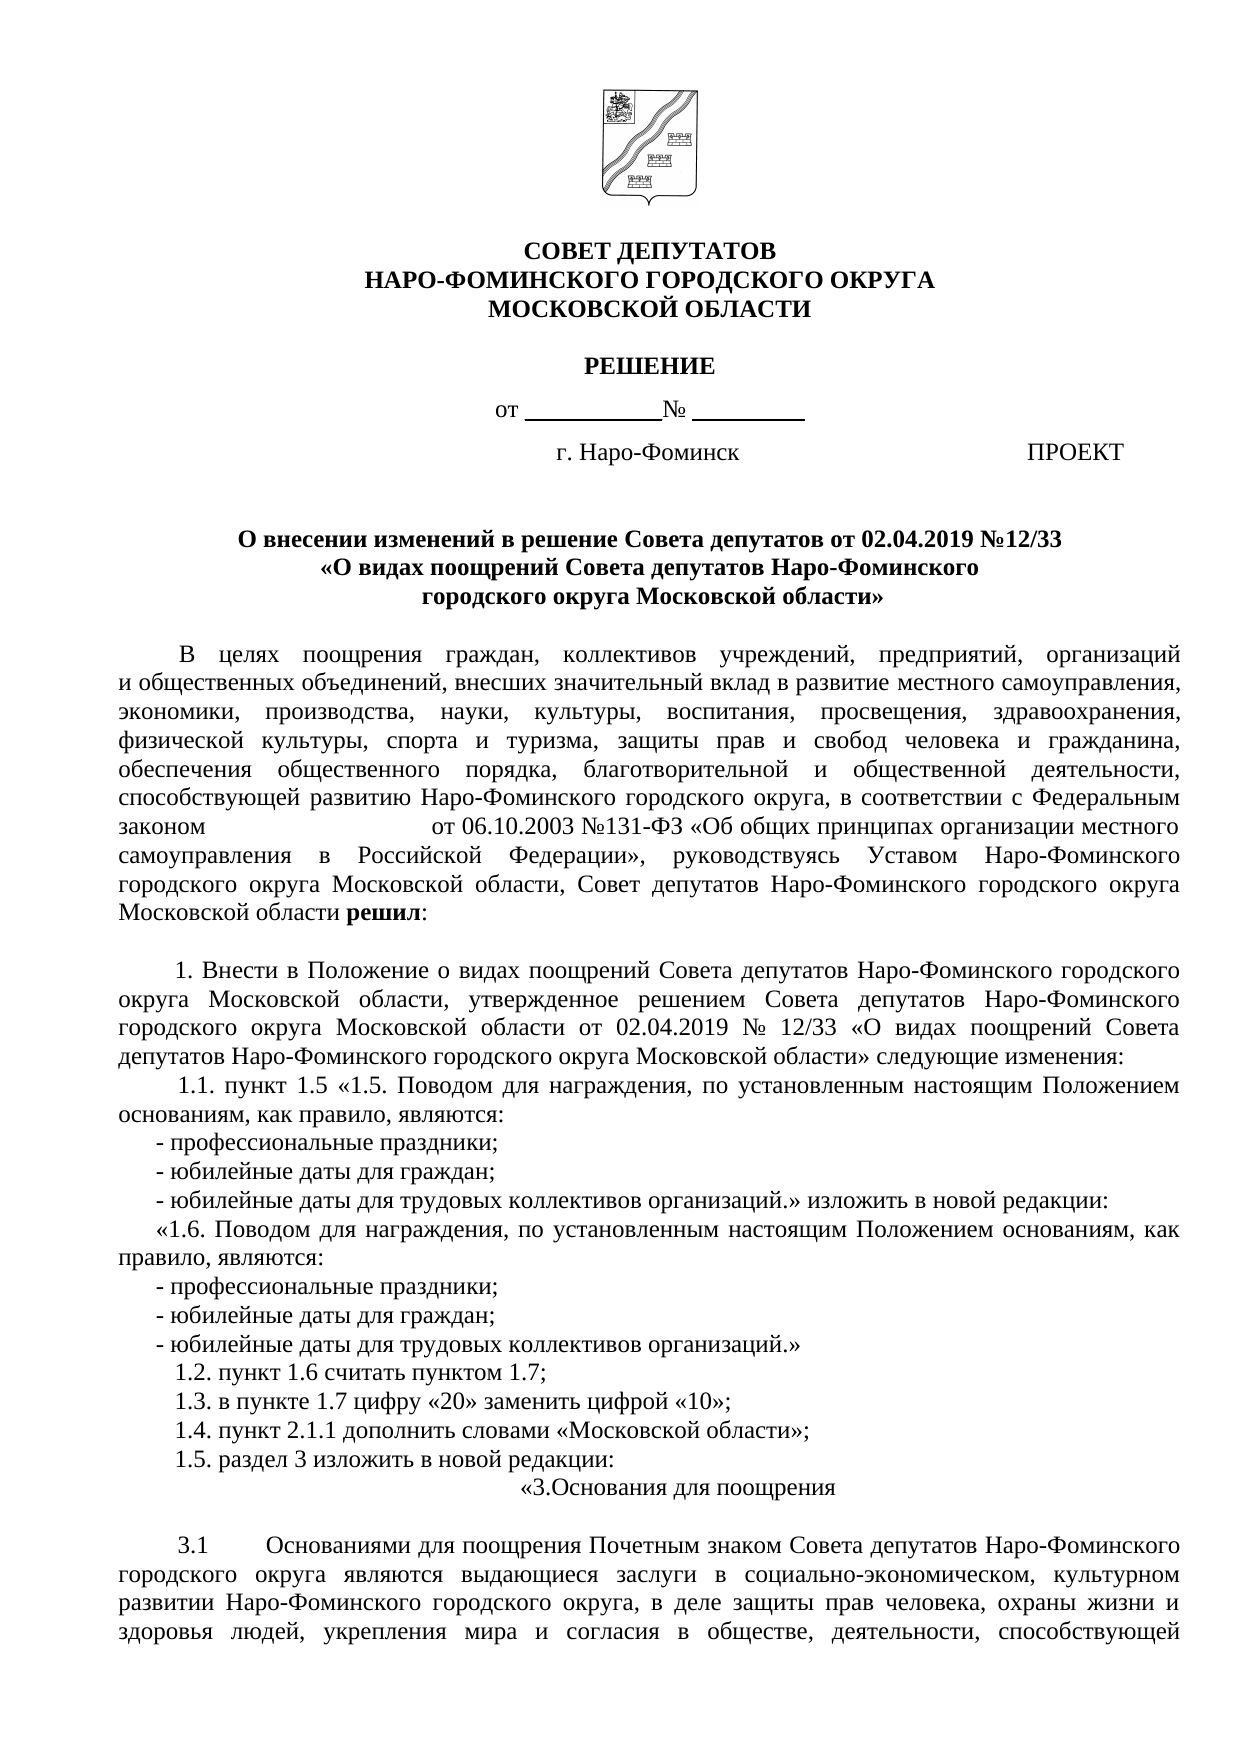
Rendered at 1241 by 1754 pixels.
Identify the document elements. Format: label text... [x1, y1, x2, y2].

subtitle МОСКОВСКОЙ ОБЛАСТИ [118, 294, 1181, 322]
text - профессиональные праздники; [118, 1271, 1181, 1300]
subtitle НАРО-ФОМИНСКОГО ГОРОДСКОГО ОКРУГА [118, 265, 1181, 294]
text - юбилейные даты для трудовых коллективов организаций.» изложить в новой редакции: [118, 1185, 1181, 1214]
text - юбилейные даты для граждан; [118, 1156, 1181, 1185]
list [118, 1530, 1181, 1645]
text 1.5. раздел 3 изложить в новой редакции: [118, 1444, 1181, 1472]
text городского округа Московской области» [118, 581, 1181, 610]
text 1.3. в пункте 1.7 цифру «20» заменить цифрой «10»; [118, 1386, 1181, 1415]
text 1.1. пункт 1.5 «1.5. Поводом для награждения, по установленным настоящим Положением основаниям, как правило, являются: [118, 1070, 1181, 1127]
text - профессиональные праздники; [118, 1127, 1181, 1156]
subtitle от ___________№ _________ [118, 394, 1181, 423]
text «3.Основания для поощрения [118, 1472, 1181, 1501]
subtitle РЕШЕНИЕ [118, 351, 1181, 380]
text «1.6. Поводом для награждения, по установленным настоящим Положением основаниям, как правило, являются: [118, 1214, 1181, 1271]
text «О видах поощрений Совета депутатов Наро-Фоминского [118, 552, 1181, 581]
subtitle г. Наро-Фоминск ПРОЕКТ [118, 437, 1181, 466]
subtitle СОВЕТ ДЕПУТАТОВ [118, 236, 1181, 265]
text 1.4. пункт 2.1.1 дополнить словами «Московской области»; [118, 1415, 1181, 1444]
text - юбилейные даты для граждан; [118, 1300, 1181, 1329]
text 1.2. пункт 1.6 считать пунктом 1.7; [118, 1357, 1181, 1386]
text О внесении изменений в решение Совета депутатов от 02.04.2019 №12/33 [118, 524, 1181, 552]
text В целях поощрения граждан, коллективов учреждений, предприятий, организаций и общественных объединений, внесших значительный вклад в развитие местного самоуправления, экономики, производства, науки, культуры, воспитания, просвещения, здравоохранения, физической культуры, спорта и туризма, защиты прав и свобод человека и гражданина, обеспечения общественного порядка, благотворительной и общественной деятельности, способствующей развитию Наро-Фоминского городского округа, в соответствии с Федеральным законом от 06.10.2003 №131-ФЗ «Об общих принципах организации местного самоуправления в Российской Федерации», руководствуясь Уставом Наро-Фоминского городского округа Московской области, Совет депутатов Наро-Фоминского городского округа Московской области решил: [118, 639, 1181, 926]
picture [599, 88, 700, 208]
text 1. Внести в Положение о видах поощрений Совета депутатов Наро-Фоминского городского округа Московской области, утвержденное решением Совета депутатов Наро-Фоминского городского округа Московской области от 02.04.2019 № 12/33 «О видах поощрений Совета депутатов Наро-Фоминского городского округа Московской области» следующие изменения: [118, 955, 1181, 1070]
text - юбилейные даты для трудовых коллективов организаций.» [118, 1329, 1181, 1357]
